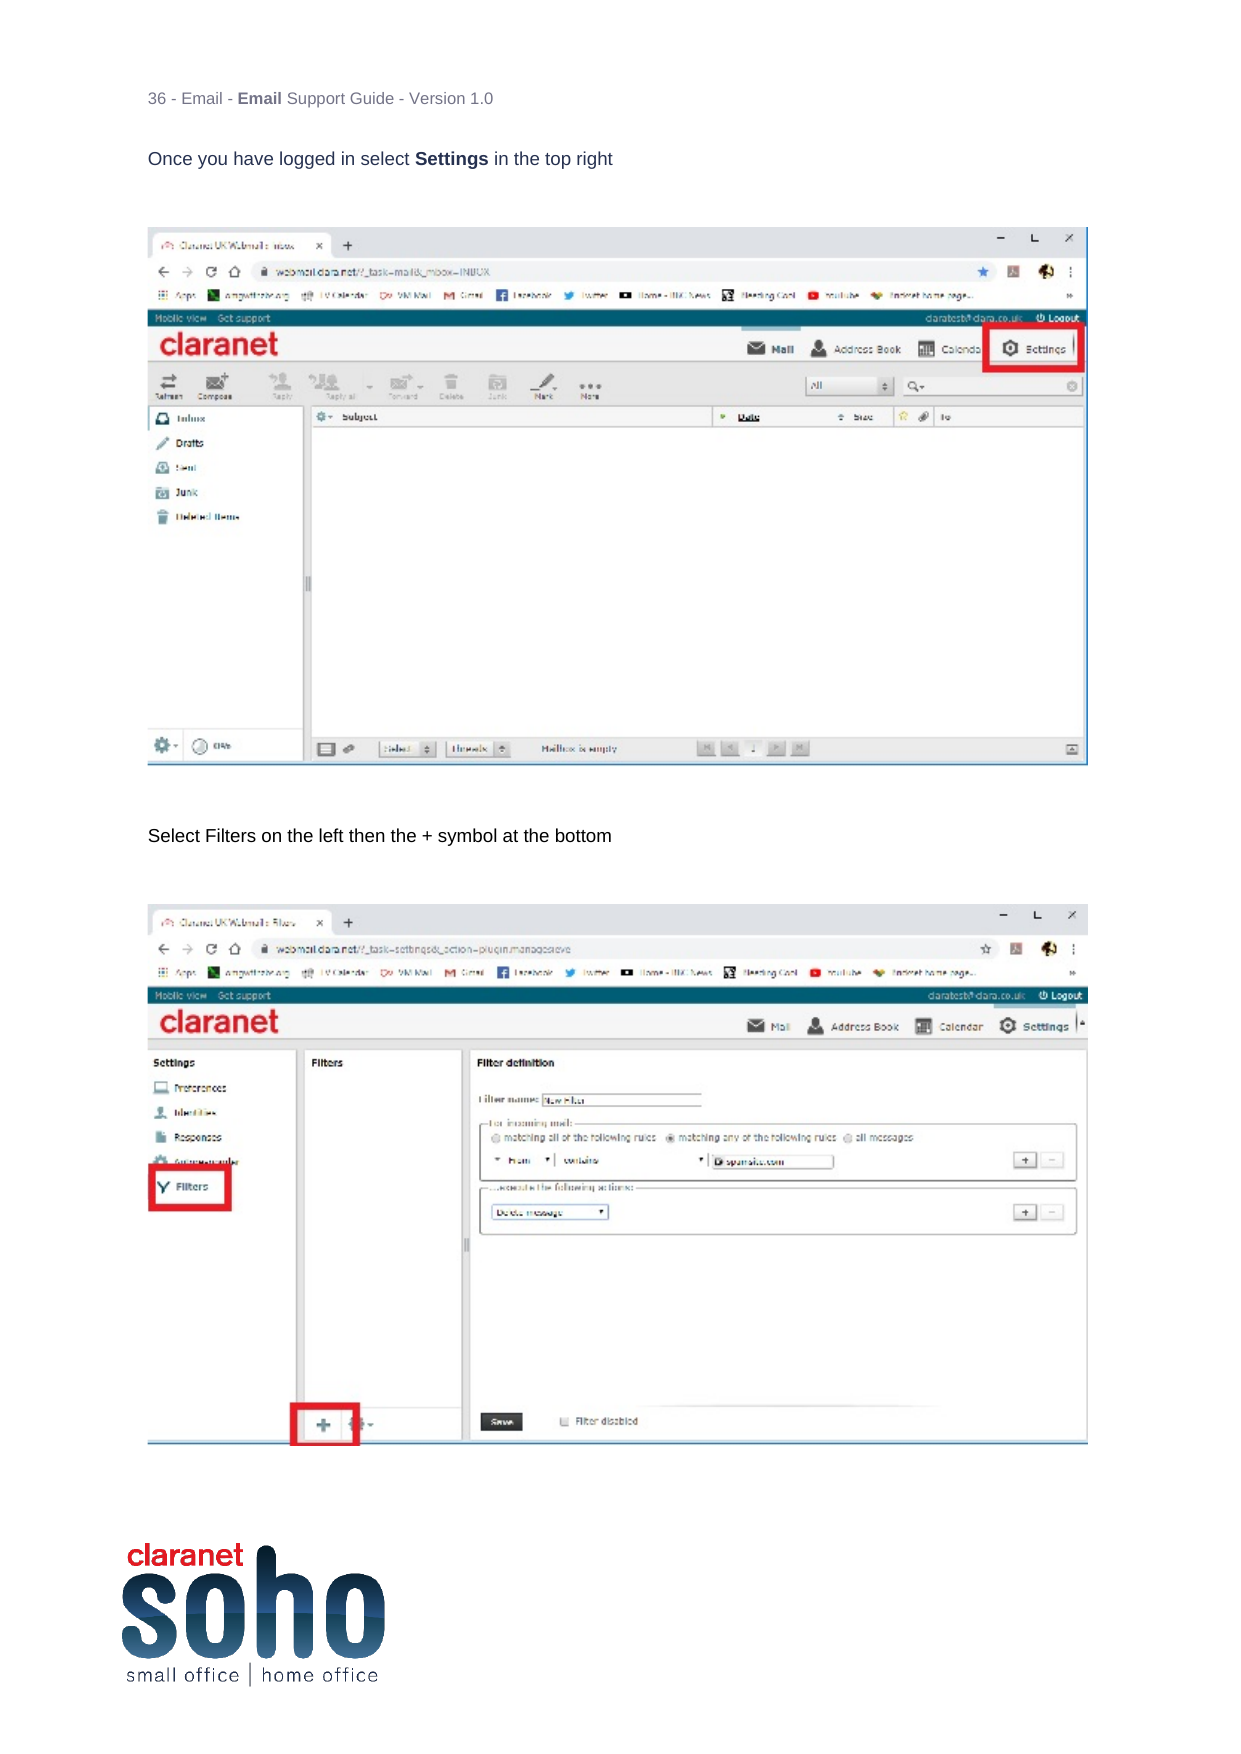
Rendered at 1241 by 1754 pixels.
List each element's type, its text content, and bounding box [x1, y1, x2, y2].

text Once you have logged in select Settings in the top right [148, 148, 1092, 169]
text Select Filters on the left then the + symbol at the bottom [148, 825, 1092, 846]
picture [147, 904, 1088, 1446]
picture [1039, 991, 1049, 999]
picture [187, 993, 207, 999]
picture [111, 1533, 397, 1693]
picture [147, 227, 1088, 767]
